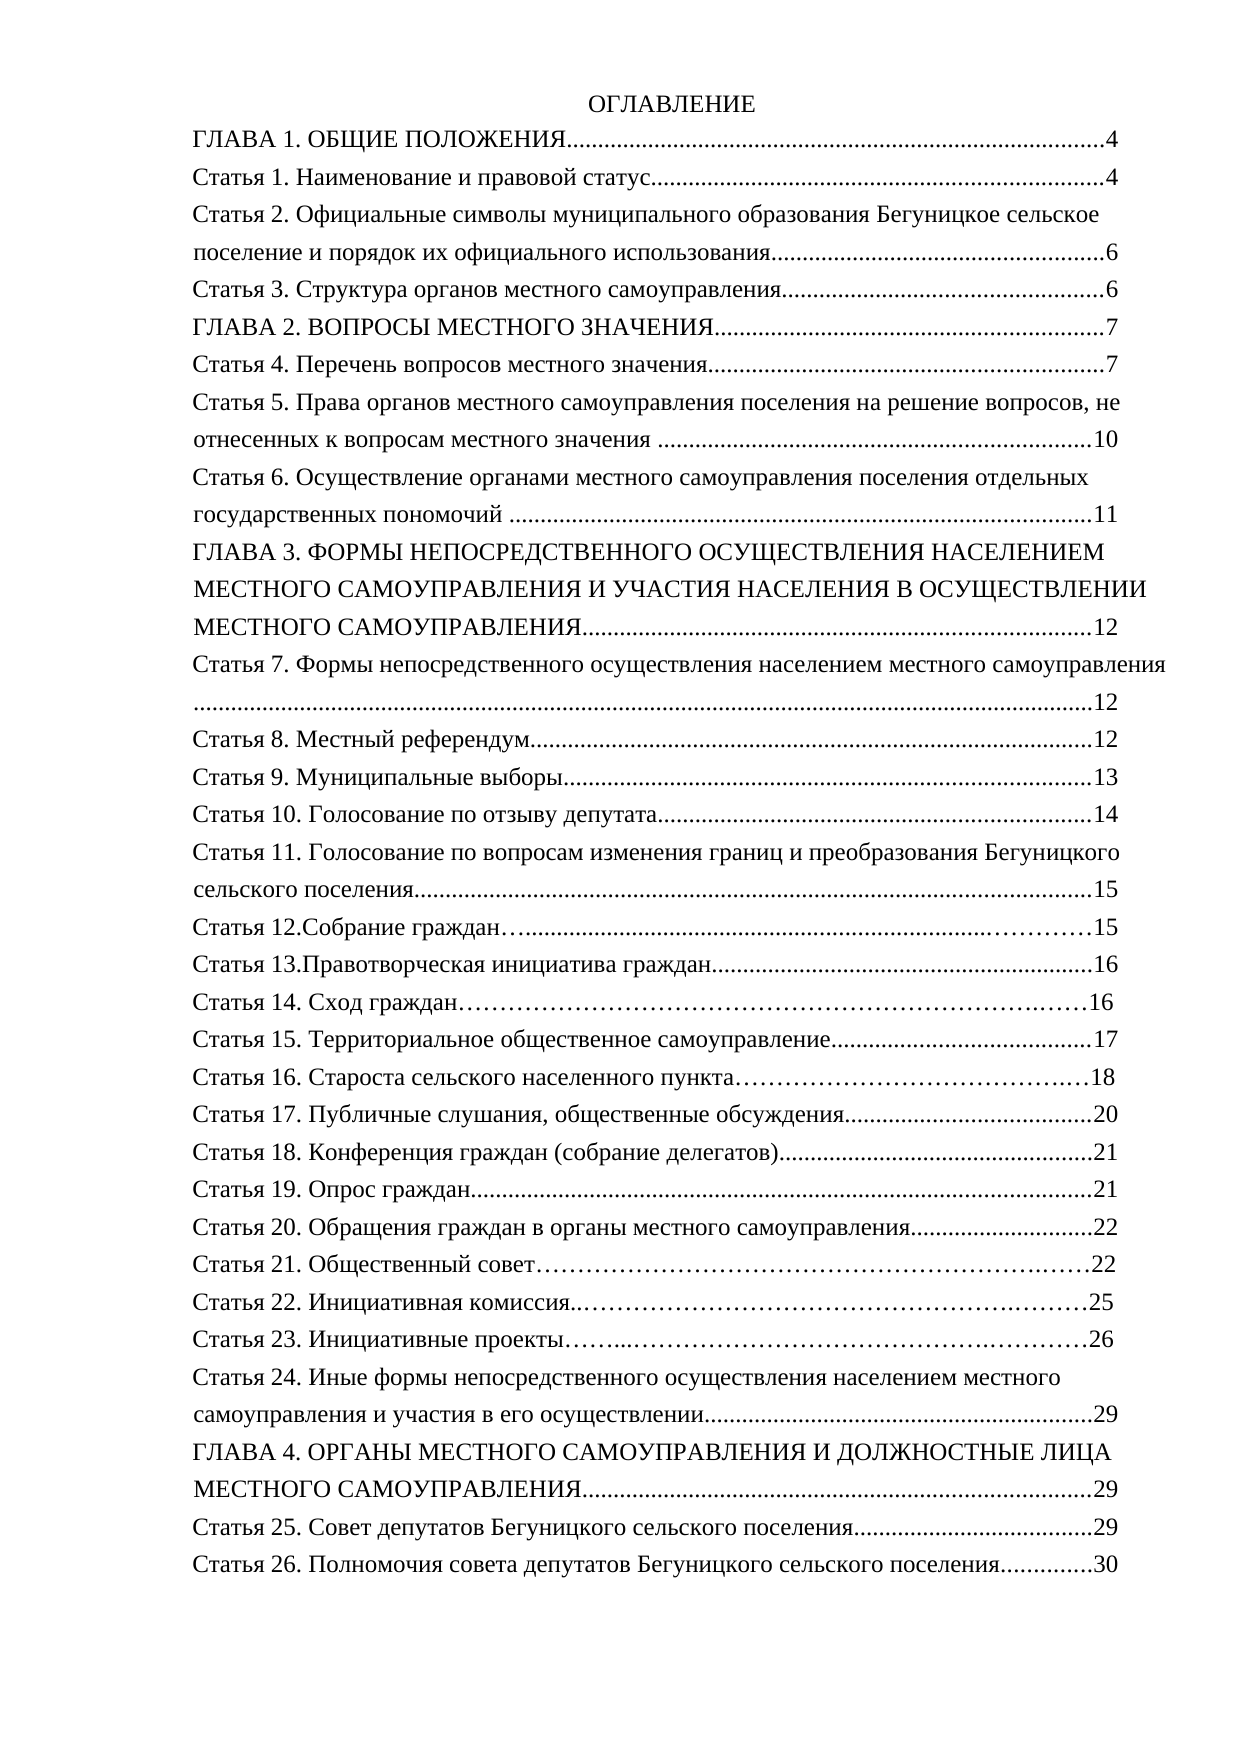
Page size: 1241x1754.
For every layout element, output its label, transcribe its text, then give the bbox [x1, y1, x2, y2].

text Статья 18. Конференция граждан (собрание делегатов) 21 [192, 1130, 1177, 1167]
text ГЛАВА 3. ФОРМЫ НЕПОСРЕДСТВЕННОГО ОСУЩЕСТВЛЕНИЯ НАСЕЛЕНИЕМ МЕСТНОГО САМОУПРАВЛЕНИЯ И УЧАСТИЯ НАСЕЛЕНИЯ В ОСУЩЕСТВЛЕНИИ МЕСТНОГО САМОУПРАВЛЕНИЯ 12 [192, 530, 1177, 642]
text Статья 4. Перечень вопросов местного значения 7 [192, 342, 1177, 380]
text Статья 3. Структура органов местного самоуправления 6 [192, 267, 1177, 305]
text Статья 10. Голосование по отзыву депутата 14 [192, 792, 1177, 830]
text Статья 2. Официальные символы муниципального образования Бегуницкое сельское поселение и порядок их официального использования 6 [192, 192, 1177, 267]
text Статья 16. Староста сельского населенного пункта………………………………….…18 [192, 1055, 1177, 1092]
text Статья 12.Собрание граждан… …………15 [192, 905, 1177, 942]
text Статья 22. Инициативная комиссия..…………………………………………….………25 [192, 1280, 1177, 1317]
text Статья 11. Голосование по вопросам изменения границ и преобразования Бегуницкого сельского поселения 15 [192, 830, 1177, 905]
text Статья 14. Сход граждан…………………………………………………………….……16 [192, 980, 1177, 1017]
text Статья 24. Иные формы непосредственного осуществления населением местного самоуправления и участия в его осуществлении 29 [192, 1355, 1177, 1430]
text Статья 8. Местный референдум 12 [192, 717, 1177, 755]
text Статья 15. Территориальное общественное самоуправление 17 [192, 1017, 1177, 1055]
text Статья 23. Инициативные проекты……...…………………………………….…………26 [192, 1317, 1177, 1355]
text Статья 7. Формы непосредственного осуществления населением местного самоуправления 12 [192, 642, 1177, 717]
text Статья 20. Обращения граждан в органы местного самоуправления 22 [192, 1205, 1177, 1242]
text Статья 1. Наименование и правовой статус 4 [192, 155, 1177, 192]
text Статья 6. Осуществление органами местного самоуправления поселения отдельных государственных пономочий 11 [192, 455, 1177, 530]
text Статья 17. Публичные слушания, общественные обсуждения 20 [192, 1092, 1177, 1130]
text ГЛАВА 4. ОРГАНЫ МЕСТНОГО САМОУПРАВЛЕНИЯ И ДОЛЖНОСТНЫЕ ЛИЦА МЕСТНОГО САМОУПРАВЛЕНИЯ 29 [192, 1430, 1177, 1505]
text Статья 26. Полномочия совета депутатов Бегуницкого сельского поселения 30 [192, 1542, 1177, 1580]
text Статья 25. Совет депутатов Бегуницкого сельского поселения 29 [192, 1505, 1177, 1542]
text ГЛАВА 2. ВОПРОСЫ МЕСТНОГО ЗНАЧЕНИЯ 7 [192, 305, 1177, 342]
text ОГЛАВЛЕНИЕ [118, 89, 1152, 117]
text Статья 9. Муниципальные выборы 13 [192, 755, 1177, 792]
text Статья 5. Права органов местного самоуправления поселения на решение вопросов, не отнесенных к вопросам местного значения 10 [192, 380, 1177, 455]
text Статья 13.Правотворческая инициатива граждан 16 [192, 942, 1177, 980]
text Статья 21. Общественный совет…………………………………………………….……22 [192, 1242, 1177, 1280]
text Статья 19. Опрос граждан 21 [192, 1167, 1177, 1205]
text ГЛАВА 1. ОБЩИЕ ПОЛОЖЕНИЯ 4 [192, 117, 1177, 155]
